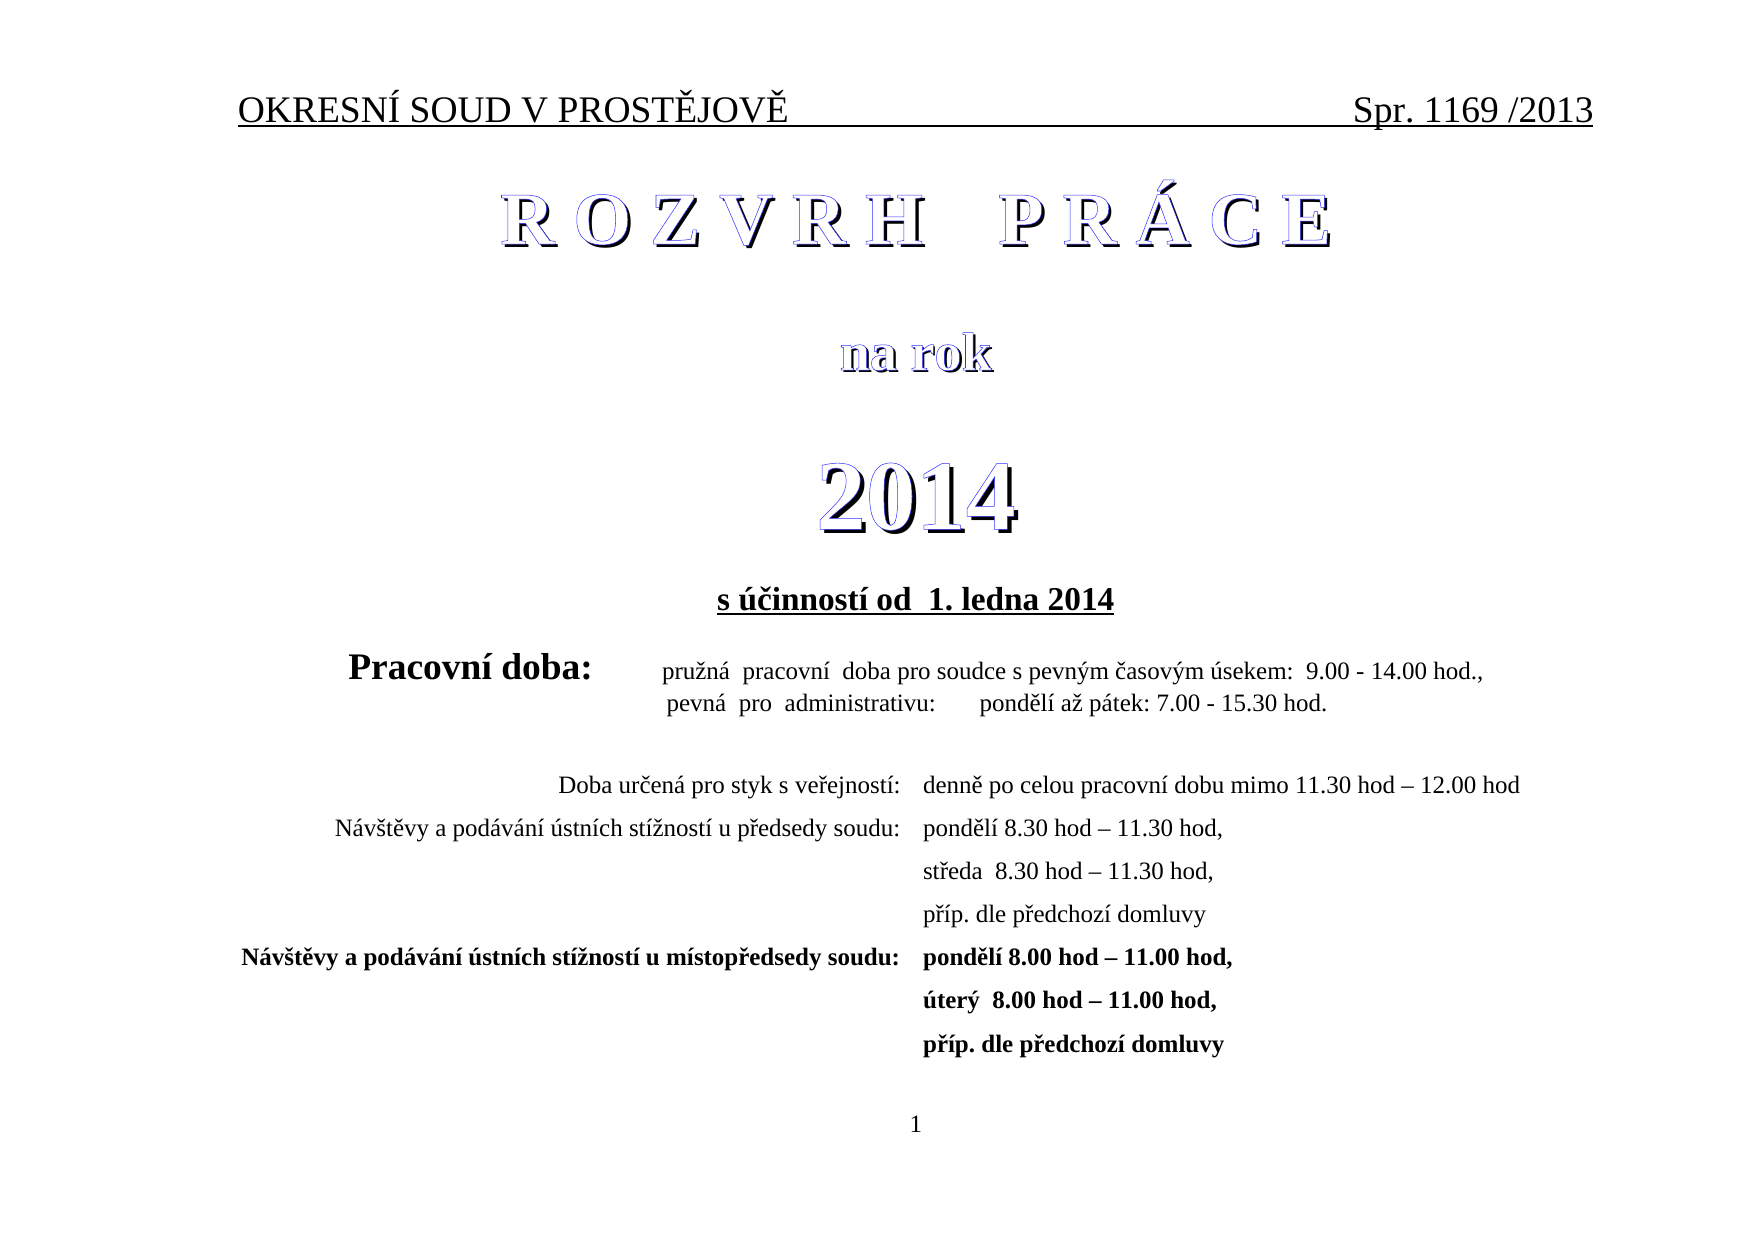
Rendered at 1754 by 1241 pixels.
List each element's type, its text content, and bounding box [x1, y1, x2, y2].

table_cell Návštěvy a podávání ústních stížností u místopředsedy soudu: [181, 943, 912, 1072]
table_header Doba určená pro styk s veřejností: [181, 770, 912, 813]
subtitle Pracovní doba: pružná pracovní doba pro soudce s pevným časovým úsekem: 9.00 - 14.00 hod., [192, 644, 1639, 688]
subtitle R O Z V R H P R Á C E [192, 174, 1639, 260]
subtitle na rok [192, 320, 1639, 382]
title OKRESNÍ SOUD V PROSTĚJOVĚ Spr. 1169 /2013 [192, 88, 1639, 131]
subtitle 2014 [192, 436, 1639, 551]
text s účinností od 1. ledna 2014 [192, 579, 1639, 618]
table_cell pondělí 8.00 hod – 11.00 hod, úterý 8.00 hod – 11.00 hod, příp. dle předchozí domluvy [912, 943, 1642, 1072]
table_header denně po celou pracovní dobu mimo 11.30 hod – 12.00 hod [912, 770, 1642, 813]
table_cell Návštěvy a podávání ústních stížností u předsedy soudu: [181, 813, 912, 942]
subtitle pevná pro administrativu: pondělí až pátek: 7.00 - 15.30 hod. [192, 688, 1639, 716]
table_cell pondělí 8.30 hod – 11.30 hod, středa 8.30 hod – 11.30 hod, příp. dle předchozí domluvy [912, 813, 1642, 942]
